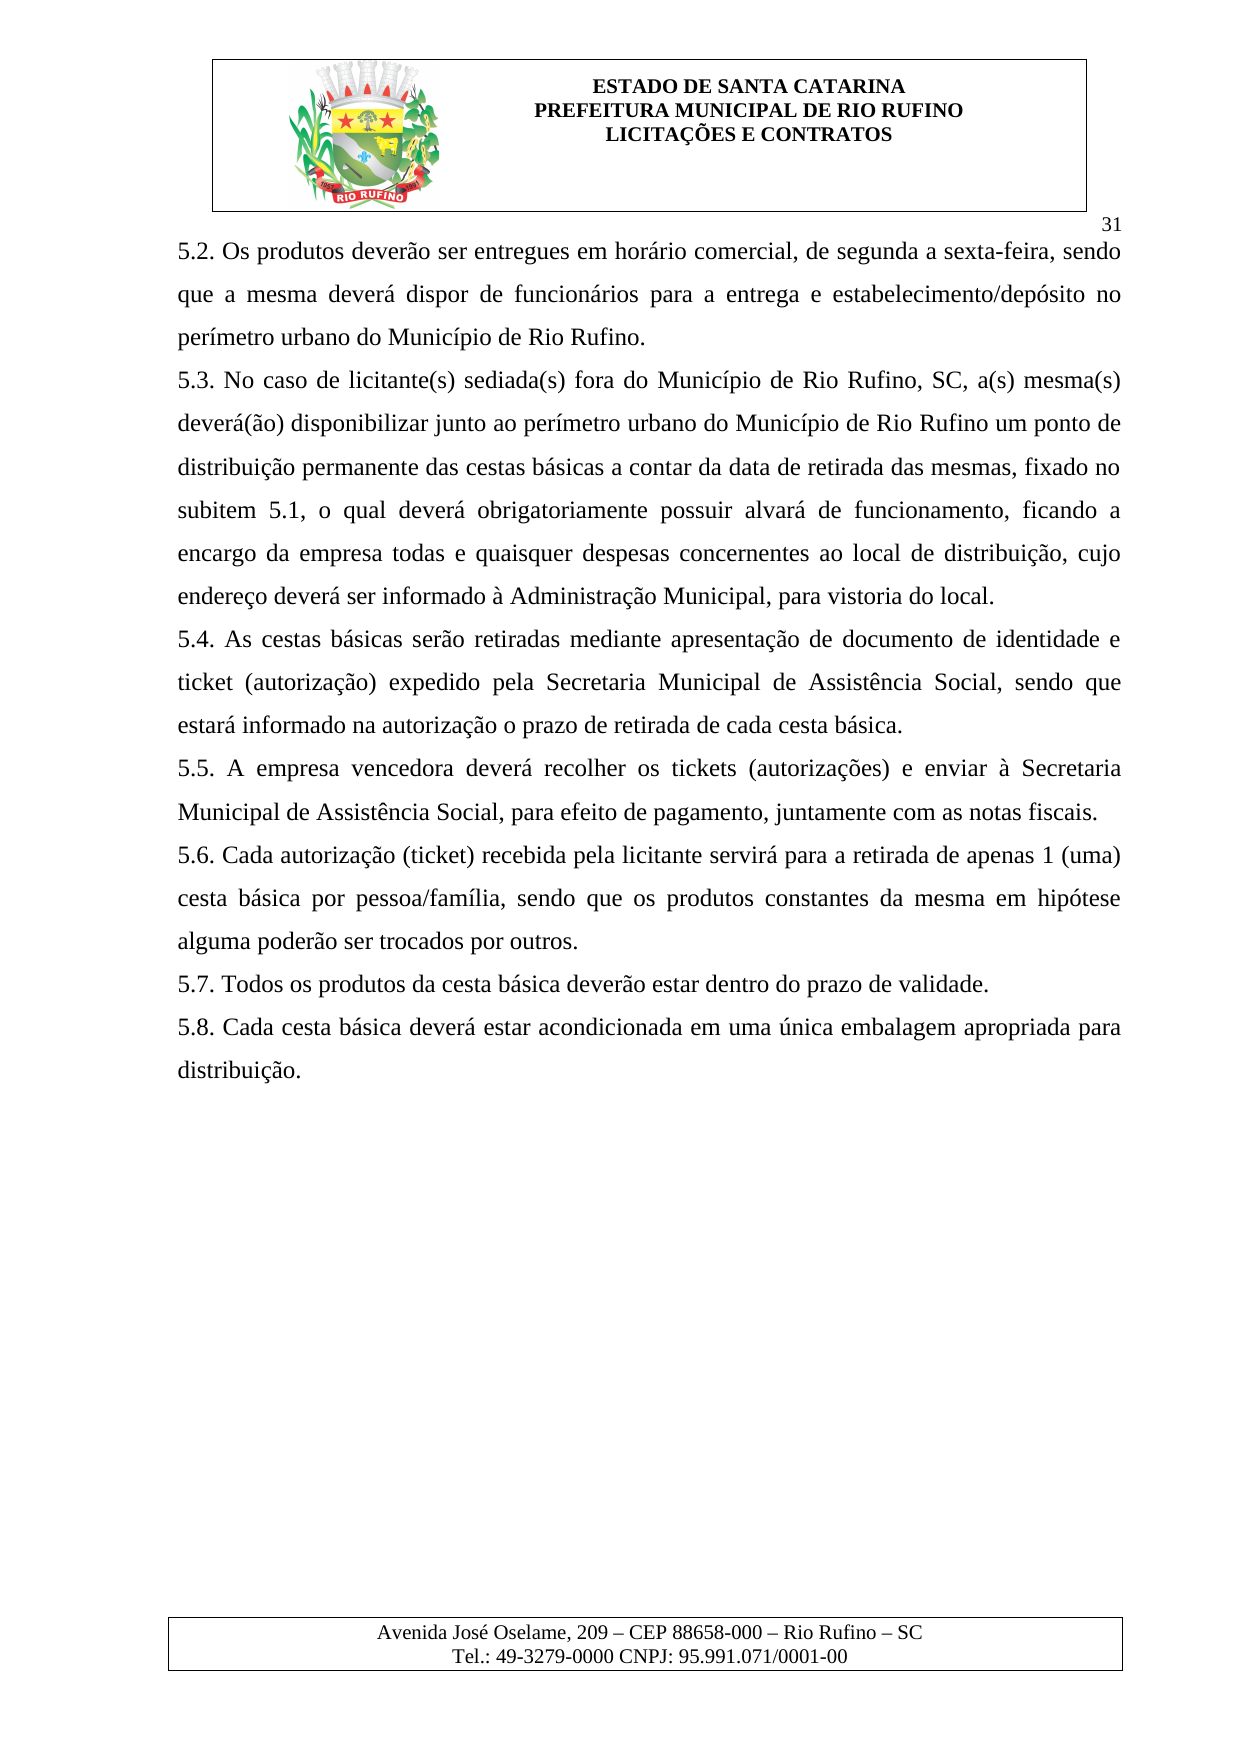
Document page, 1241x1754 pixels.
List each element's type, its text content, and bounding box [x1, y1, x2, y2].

picture [289, 60, 440, 209]
text 5.7. Todos os produtos da cesta básica deverão estar dentro do prazo de validade. [177, 969, 1122, 998]
text 5.6. Cada autorização (ticket) recebida pela licitante servirá para a retirada de apenas 1 (uma) cesta básica por pessoa/família, sendo que os produtos constantes da mesma em hipótese alguma poderão ser trocados por outros. [177, 840, 1122, 955]
text 5.2. Os produtos deverão ser entregues em horário comercial, de segunda a sexta-feira, sendo que a mesma deverá dispor de funcionários para a entrega e estabelecimento/depósito no perímetro urbano do Município de Rio Rufino. [177, 236, 1122, 351]
text 5.3. No caso de licitante(s) sediada(s) fora do Município de Rio Rufino, SC, a(s) mesma(s) deverá(ão) disponibilizar junto ao perímetro urbano do Município de Rio Rufino um ponto de distribuição permanente das cestas básicas a contar da data de retirada das mesmas, fixado no subitem 5.1, o qual deverá obrigatoriamente possuir alvará de funcionamento, ficando a encargo da empresa todas e quaisquer despesas concernentes ao local de distribuição, cujo endereço deverá ser informado à Administração Municipal, para vistoria do local. [177, 365, 1122, 610]
text 5.8. Cada cesta básica deverá estar acondicionada em uma única embalagem apropriada para distribuição. [177, 1012, 1122, 1084]
text 5.4. As cestas básicas serão retiradas mediante apresentação de documento de identidade e ticket (autorização) expedido pela Secretaria Municipal de Assistência Social, sendo que estará informado na autorização o prazo de retirada de cada cesta básica. [177, 624, 1122, 739]
text 5.5. A empresa vencedora deverá recolher os tickets (autorizações) e enviar à Secretaria Municipal de Assistência Social, para efeito de pagamento, juntamente com as notas fiscais. [177, 753, 1122, 825]
